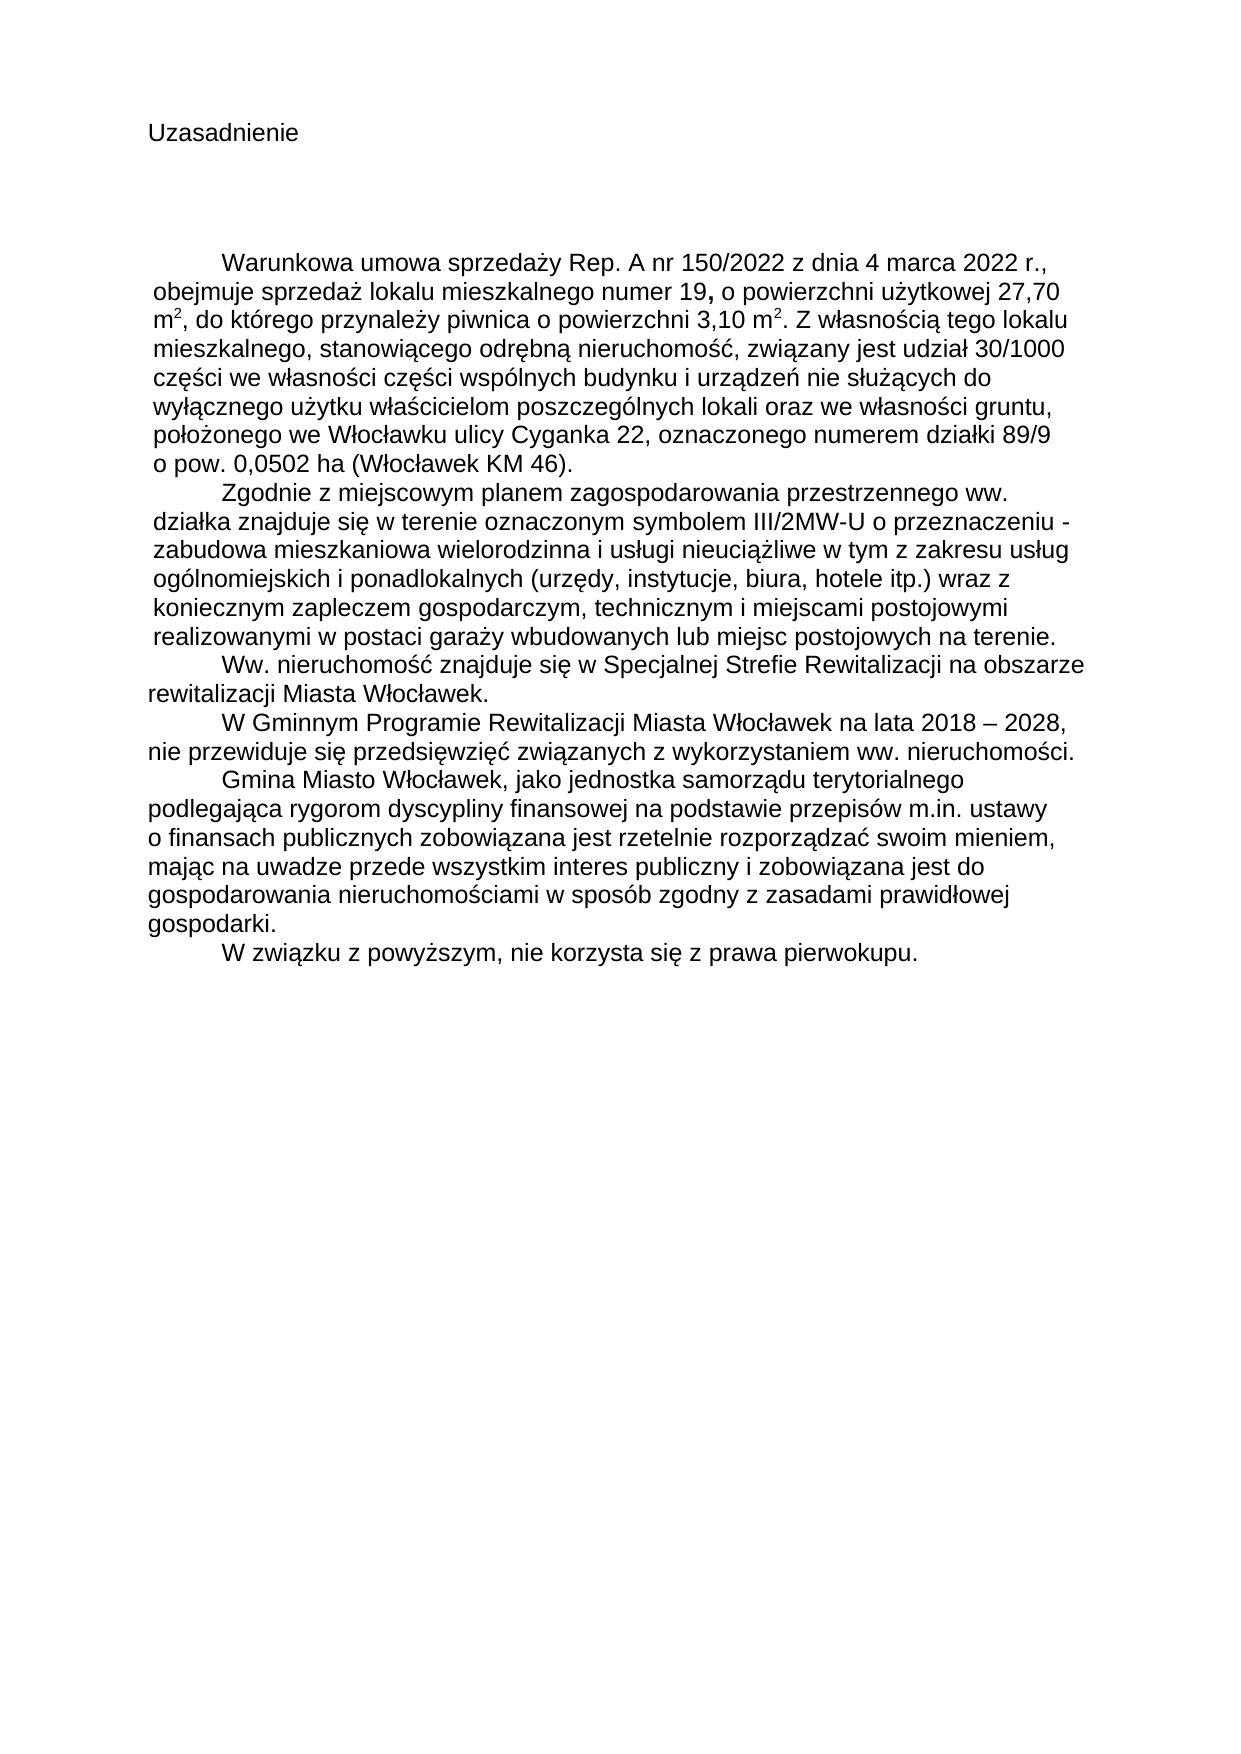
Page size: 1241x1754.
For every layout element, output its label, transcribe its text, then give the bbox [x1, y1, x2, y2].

text W Gminnym Programie Rewitalizacji Miasta Włocławek na lata 2018 – 2028, nie przewiduje się przedsięwzięć związanych z wykorzystaniem ww. nieruchomości. [148, 708, 1093, 765]
text Warunkowa umowa sprzedaży Rep. A nr 150/2022 z dnia 4 marca 2022 r., obejmuje sprzedaż lokalu mieszkalnego numer 19, o powierzchni użytkowej 27,70 m2, do którego przynależy piwnica o powierzchni 3,10 m2. Z własnością tego lokalu mieszkalnego, stanowiącego odrębną nieruchomość, związany jest udział 30/1000 części we własności części wspólnych budynku i urządzeń nie służących do wyłącznego użytku właścicielom poszczególnych lokali oraz we własności gruntu, położonego we Włocławku ulicy Cyganka 22, oznaczonego numerem działki 89/9 o pow. 0,0502 ha (Włocławek KM 46). [153, 248, 1093, 478]
text Ww. nieruchomość znajduje się w Specjalnej Strefie Rewitalizacji na obszarze rewitalizacji Miasta Włocławek. [148, 650, 1093, 708]
subtitle Uzasadnienie [148, 118, 1093, 147]
text Zgodnie z miejscowym planem zagospodarowania przestrzennego ww. działka znajduje się w terenie oznaczonym symbolem III/2MW-U o przeznaczeniu - zabudowa mieszkaniowa wielorodzinna i usługi nieuciążliwe w tym z zakresu usług ogólnomiejskich i ponadlokalnych (urzędy, instytucje, biura, hotele itp.) wraz z koniecznym zapleczem gospodarczym, technicznym i miejscami postojowymi realizowanymi w postaci garaży wbudowanych lub miejsc postojowych na terenie. [153, 478, 1093, 650]
text W związku z powyższym, nie korzysta się z prawa pierwokupu. [148, 938, 1093, 966]
text Gmina Miasto Włocławek, jako jednostka samorządu terytorialnego podlegająca rygorom dyscypliny finansowej na podstawie przepisów m.in. ustawy o finansach publicznych zobowiązana jest rzetelnie rozporządzać swoim mieniem, mając na uwadze przede wszystkim interes publiczny i zobowiązana jest do gospodarowania nieruchomościami w sposób zgodny z zasadami prawidłowej gospodarki. [148, 765, 1093, 938]
